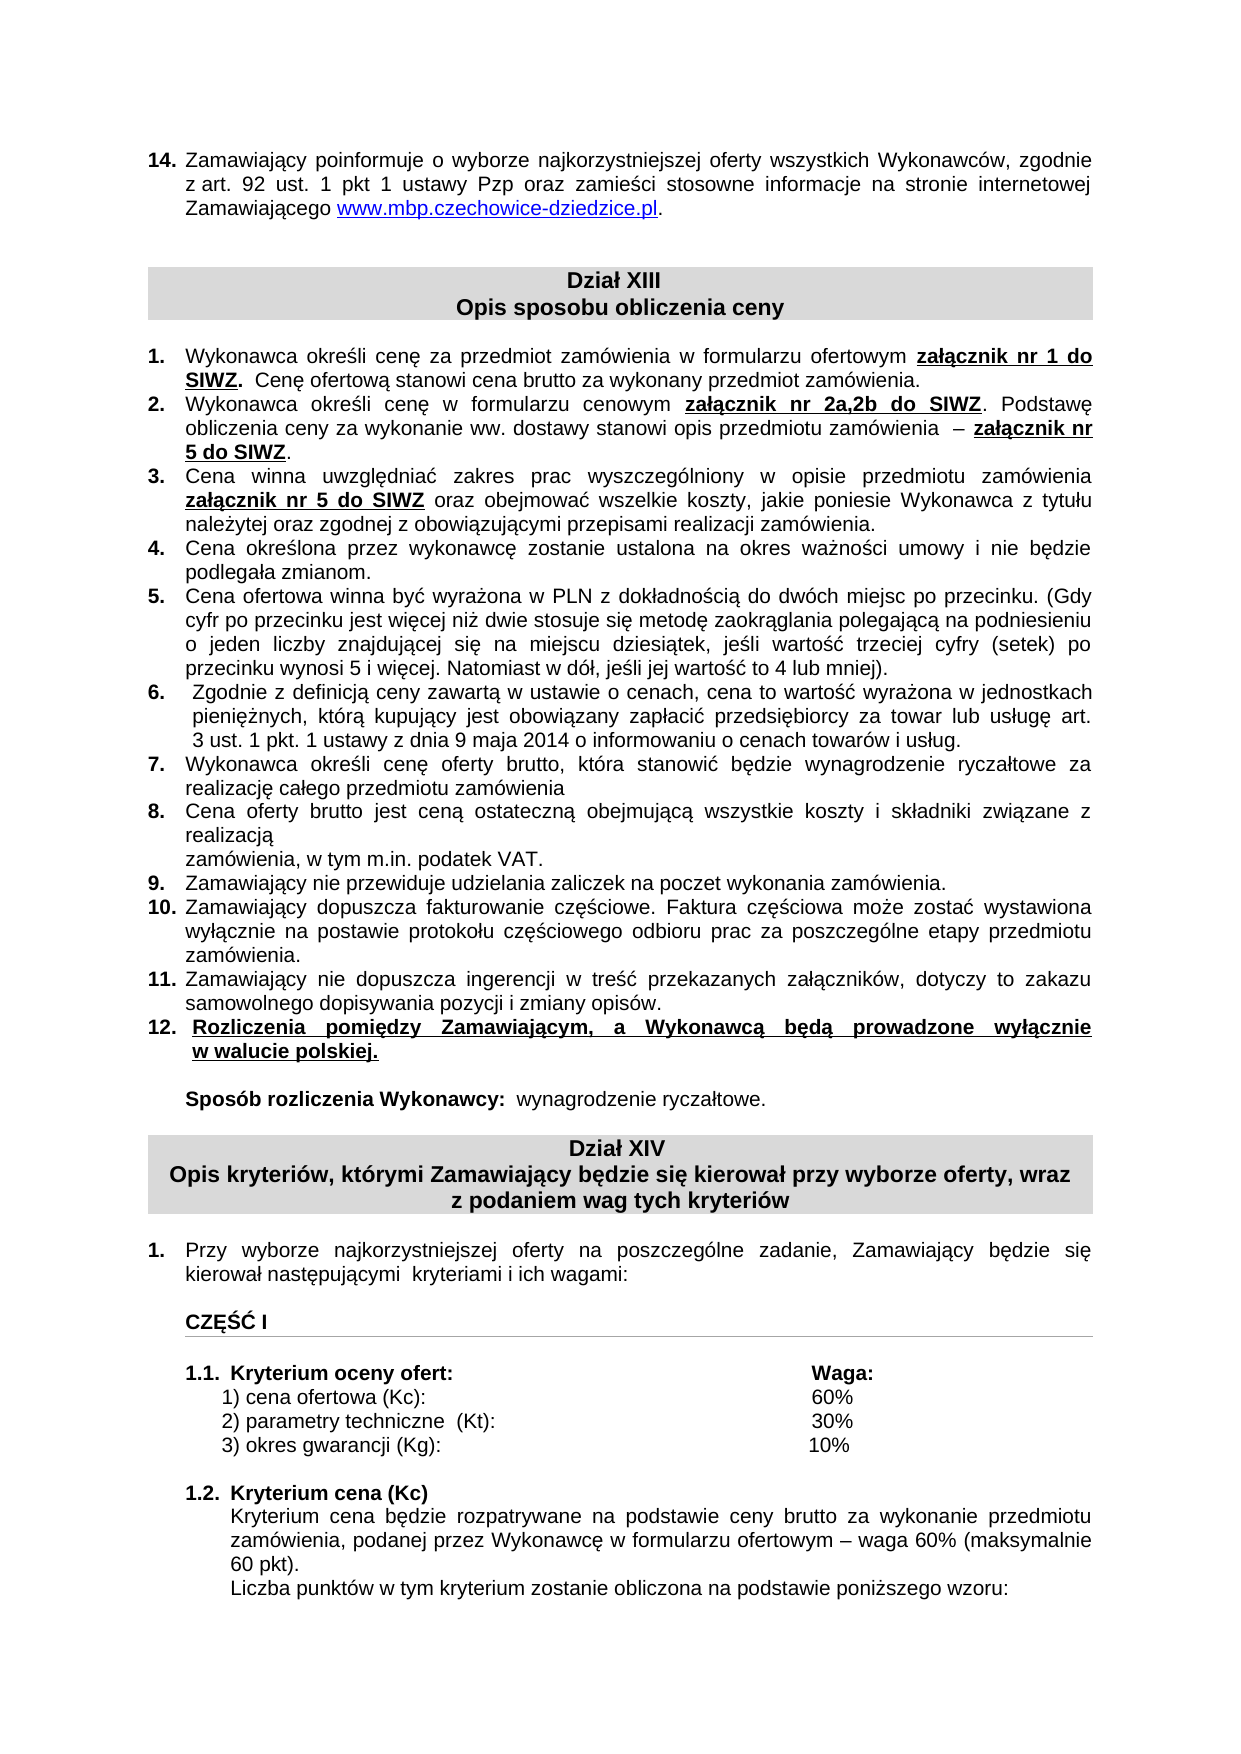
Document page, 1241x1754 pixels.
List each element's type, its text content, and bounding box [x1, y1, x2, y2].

list Zamawiający dopuszcza fakturowanie częściowe. Faktura częściowa może zostać wystawiona wyłącznie na postawie protokołu częściowego odbioru prac za poszczególne etapy przedmiotu zamówienia. [148, 895, 1093, 967]
list Zgodnie z definicją ceny zawartą w ustawie o cenach, cena to wartość wyrażona w jednostkach pieniężnych, którą kupujący jest obowiązany zapłacić przedsiębiorcy za towar lub usługę art. 3 ust. 1 pkt. 1 ustawy z dnia 9 maja 2014 o informowaniu o cenach towarów i usług. [148, 679, 1093, 751]
text zamówienia, w tym m.in. podatek VAT. [185, 847, 1093, 871]
list Wykonawca określi cenę za przedmiot zamówienia w formularzu ofertowym załącznik nr 1 do SIWZ. Cenę ofertową stanowi cena brutto za wykonany przedmiot zamówienia. [148, 344, 1093, 392]
text Sposób rozliczenia Wykonawcy: wynagrodzenie ryczałtowe. [185, 1087, 1093, 1111]
text CZĘŚĆ I [185, 1309, 1093, 1336]
text 3) okres gwarancji (Kg): 10% [221, 1432, 1093, 1456]
list Zamawiający poinformuje o wyborze najkorzystniejszej oferty wszystkich Wykonawców, zgodnie z art. 92 ust. 1 pkt 1 ustawy Pzp oraz zamieści stosowne informacje na stronie internetowej Zamawiającego www.mbp.czechowice-dziedzice.pl. [148, 148, 1093, 219]
text Kryterium cena będzie rozpatrywane na podstawie ceny brutto za wykonanie przedmiotu zamówienia, podanej przez Wykonawcę w formularzu ofertowym – waga 60% (maksymalnie 60 pkt). [230, 1504, 1093, 1576]
text Liczba punktów w tym kryterium zostanie obliczona na podstawie poniższego wzoru: [230, 1576, 1093, 1600]
list Cena winna uwzględniać zakres prac wyszczególniony w opisie przedmiotu zamówienia załącznik nr 5 do SIWZ oraz obejmować wszelkie koszty, jakie poniesie Wykonawca z tytułu należytej oraz zgodnej z obowiązującymi przepisami realizacji zamówienia. [148, 464, 1093, 536]
list Wykonawca określi cenę oferty brutto, która stanowić będzie wynagrodzenie ryczałtowe za realizację całego przedmiotu zamówienia [148, 751, 1093, 799]
list Wykonawca określi cenę w formularzu cenowym załącznik nr 2a,2b do SIWZ. Podstawę obliczenia ceny za wykonanie ww. dostawy stanowi opis przedmiotu zamówienia – załącznik nr 5 do SIWZ. [148, 392, 1093, 464]
text Dział XIV Opis kryteriów, którymi Zamawiający będzie się kierował przy wyborze oferty, wraz z podaniem wag tych kryteriów [148, 1135, 1093, 1214]
list Zamawiający nie dopuszcza ingerencji w treść przekazanych załączników, dotyczy to zakazu samowolnego dopisywania pozycji i zmiany opisów. [148, 967, 1093, 1015]
list Zamawiający nie przewiduje udzielania zaliczek na poczet wykonania zamówienia. [148, 871, 1093, 895]
list Cena ofertowa winna być wyrażona w PLN z dokładnością do dwóch miejsc po przecinku. (Gdy cyfr po przecinku jest więcej niż dwie stosuje się metodę zaokrąglania polegającą na podniesieniu o jeden liczby znajdującej się na miejscu dziesiątek, jeśli wartość trzeciej cyfry (setek) po przecinku wynosi 5 i więcej. Natomiast w dół, jeśli jej wartość to 4 lub mniej). [148, 584, 1093, 679]
list Rozliczenia pomiędzy Zamawiającym, a Wykonawcą będą prowadzone wyłącznie w walucie polskiej. [148, 1015, 1093, 1063]
list Kryterium cena (Kc) [185, 1480, 1093, 1504]
text 1) cena ofertowa (Kc): 60% [221, 1384, 1093, 1408]
text Dział XIII Opis sposobu obliczenia ceny [148, 267, 1093, 320]
list Kryterium oceny ofert: Waga: [185, 1361, 1093, 1384]
text 2) parametry techniczne (Kt): 30% [221, 1408, 1093, 1432]
list Przy wyborze najkorzystniejszej oferty na poszczególne zadanie, Zamawiający będzie się kierował następującymi kryteriami i ich wagami: [148, 1238, 1093, 1286]
list Cena oferty brutto jest ceną ostateczną obejmującą wszystkie koszty i składniki związane z realizacją [148, 799, 1093, 847]
list Cena określona przez wykonawcę zostanie ustalona na okres ważności umowy i nie będzie podlegała zmianom. [148, 536, 1093, 584]
